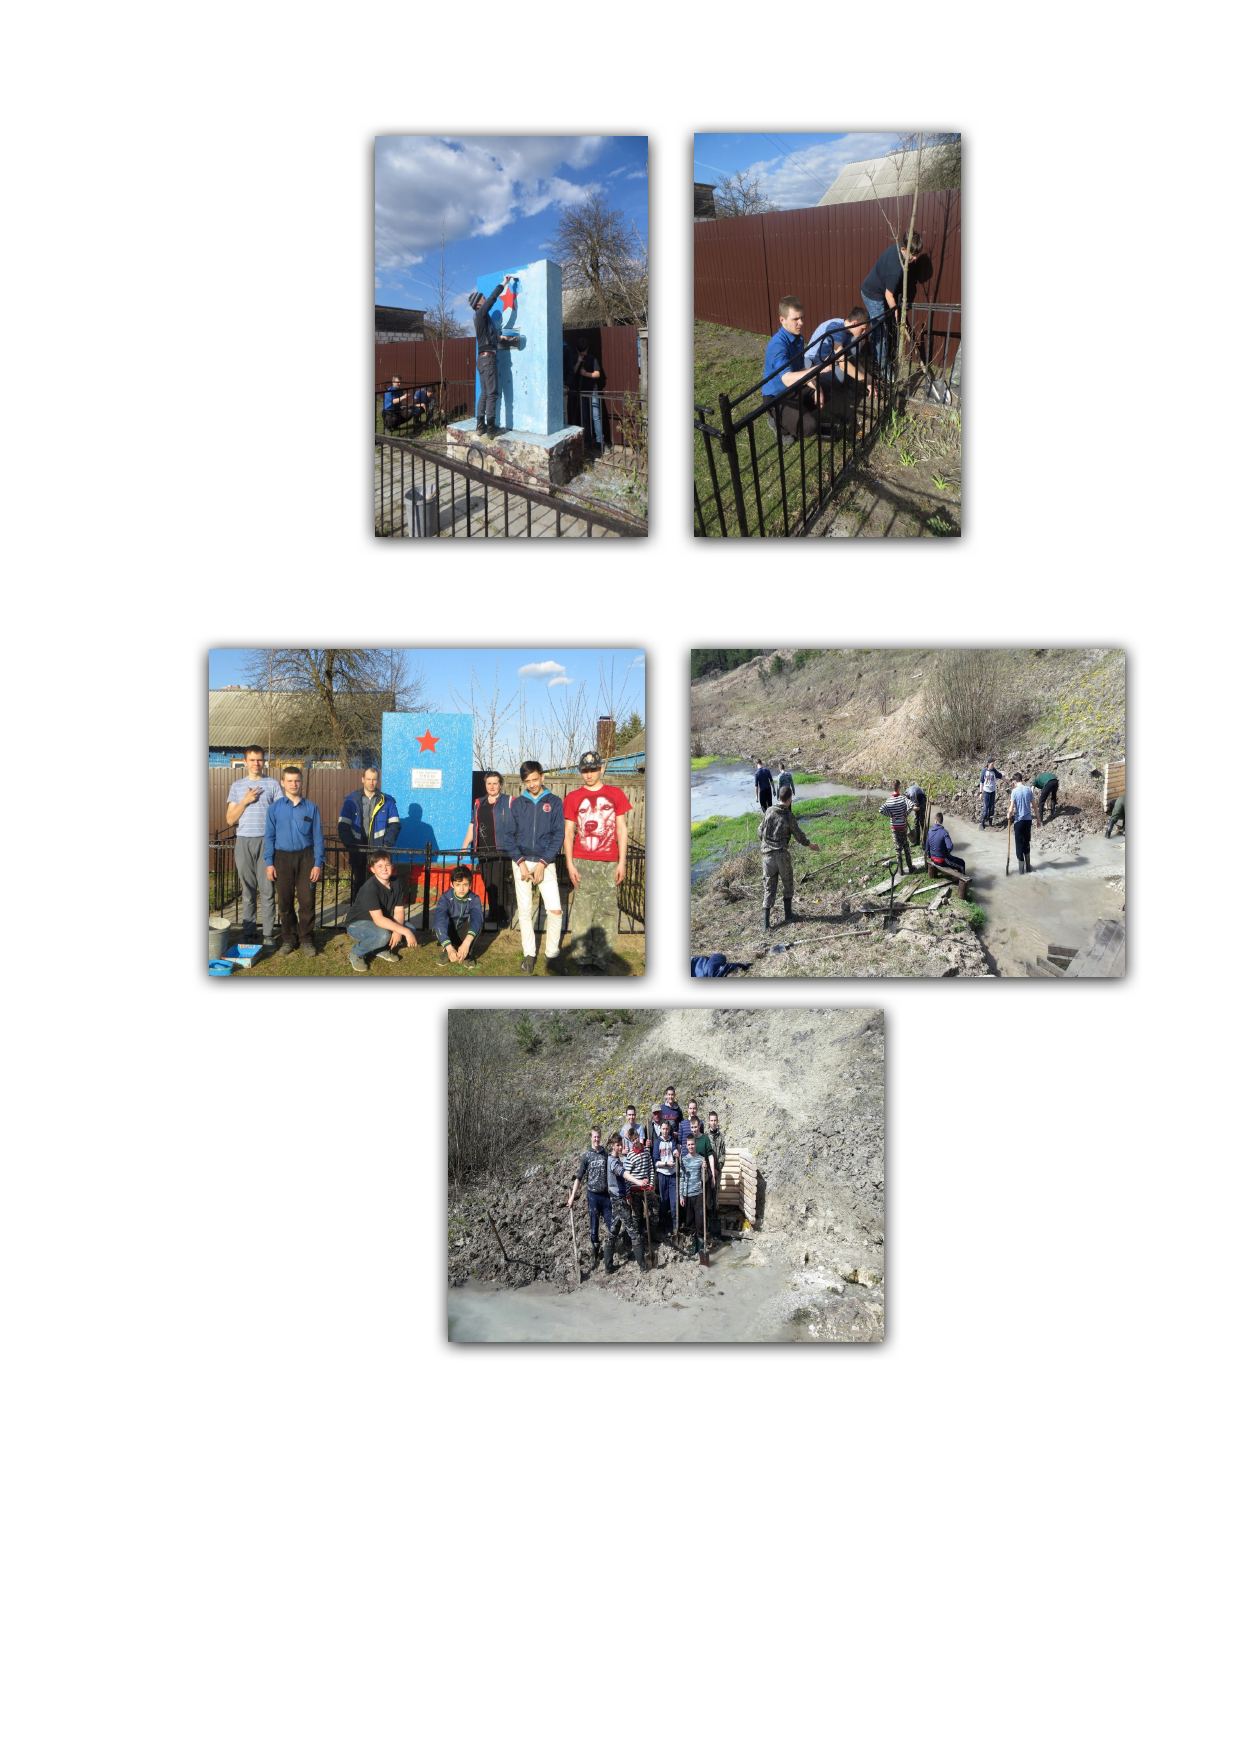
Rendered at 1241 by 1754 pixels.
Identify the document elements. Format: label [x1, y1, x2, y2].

picture [209, 649, 645, 976]
picture [448, 1009, 884, 1342]
picture [694, 133, 961, 537]
picture [691, 649, 1125, 977]
picture [375, 136, 648, 537]
